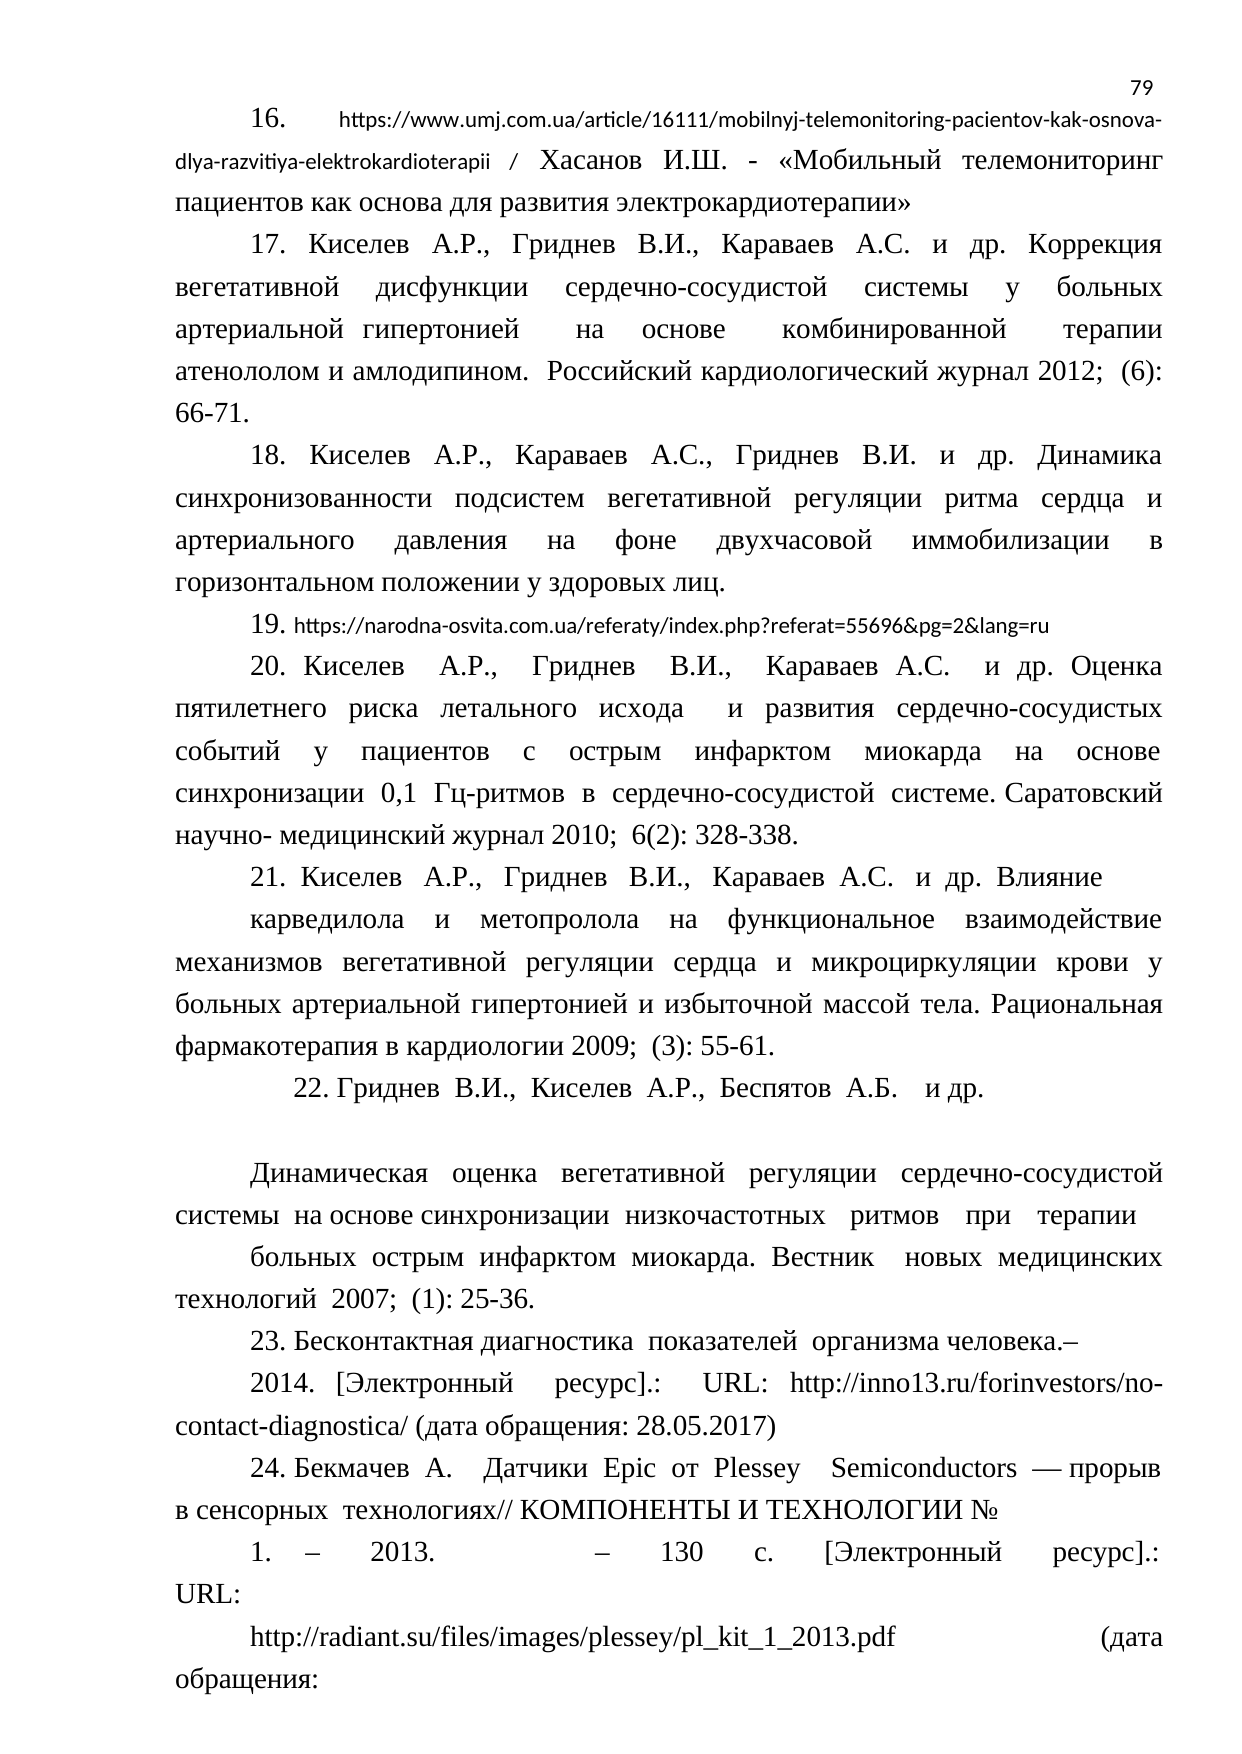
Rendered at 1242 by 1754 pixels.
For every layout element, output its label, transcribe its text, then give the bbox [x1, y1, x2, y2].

text 23. Бесконтактная диагностика показателей организма человека.– [175, 1323, 1163, 1357]
text http://radiant.su/files/images/plessey/pl_kit_1_2013.pdf (дата обращения: [175, 1619, 1163, 1694]
text карведилола и метопролола на функциональное взаимодействие механизмов вегетативной регуляции сердца и микроциркуляции крови у больных артериальной гипертонией и избыточной массой тела. Рациональная фармакотерапия в кардиологии 2009; (3): 55‐61. [175, 902, 1163, 1062]
text Динамическая оценка вегетативной регуляции сердечно‐сосудистой системы на основе синхронизации низкочастотных ритмов при терапии больных острым инфарктом миокарда. Вестник новых медицинских технологий 2007; (1): 25‐36. [175, 1155, 1163, 1315]
text 18. Киселев А.Р., Караваев А.С., Гриднев В.И. и др. Динамика синхронизованности подсистем вегетативной регуляции ритма сердца и артериального давления на фоне двухчасовой иммобилизации в горизонтальном положении у здоровых лиц. [175, 437, 1163, 598]
text 21. Киселев А.Р., Гриднев В.И., Караваев А.С. и др. Влияние [175, 859, 1163, 893]
text 19. https://narodna-osvita.com.ua/referaty/index.php?referat=55696&pg=2&lang=ru [175, 606, 1163, 640]
text 20. Киселев А.Р., Гриднев В.И., Караваев А.С. и др. Оценка пятилетнего риска летального исхода и развития сердечно‐сосудистых событий у пациентов с острым инфарктом миокарда на основе синхронизации 0,1 Гц‐ритмов в сердечно‐сосудистой системе. Саратовский научно‐ медицинский журнал 2010; 6(2): 328‐338. [175, 648, 1163, 851]
text 24. Бекмачев А. Датчики Epic от Plessey Semiconductors — прорыв в сенсорных технологиях// КОМПОНЕНТЫ И ТЕХНОЛОГИИ № [175, 1450, 1163, 1526]
text 16. https://www.umj.com.ua/article/16111/mobilnyj-telemonitoring-pacientov-kak-osnova-dlya-razvitiya-elektrokardioterapii / Хасанов И.Ш. - «Мобильный телемониторинг пациентов как основа для развития электрокардиотерапии» [175, 100, 1163, 218]
text 1. – 2013. – 130 с. [Электронный ресурс].: URL: [175, 1534, 1163, 1610]
text 22. Гриднев В.И., Киселев А.Р., Беспятов А.Б. и др. [175, 1070, 1163, 1104]
text 2014. [Электронный ресурс].: URL: http://inno13.ru/forinvestors/no-contact-diagnostica/ (дата обращения: 28.05.2017) [175, 1366, 1163, 1441]
text 17. Киселев А.Р., Гриднев В.И., Караваев А.С. и др. Коррекция вегетативной дисфункции сердечно‐сосудистой системы у больных артериальной гипертонией на основе комбинированной терапии атенололом и амлодипином. Российский кардиологический журнал 2012; (6): 66‐71. [175, 227, 1163, 429]
